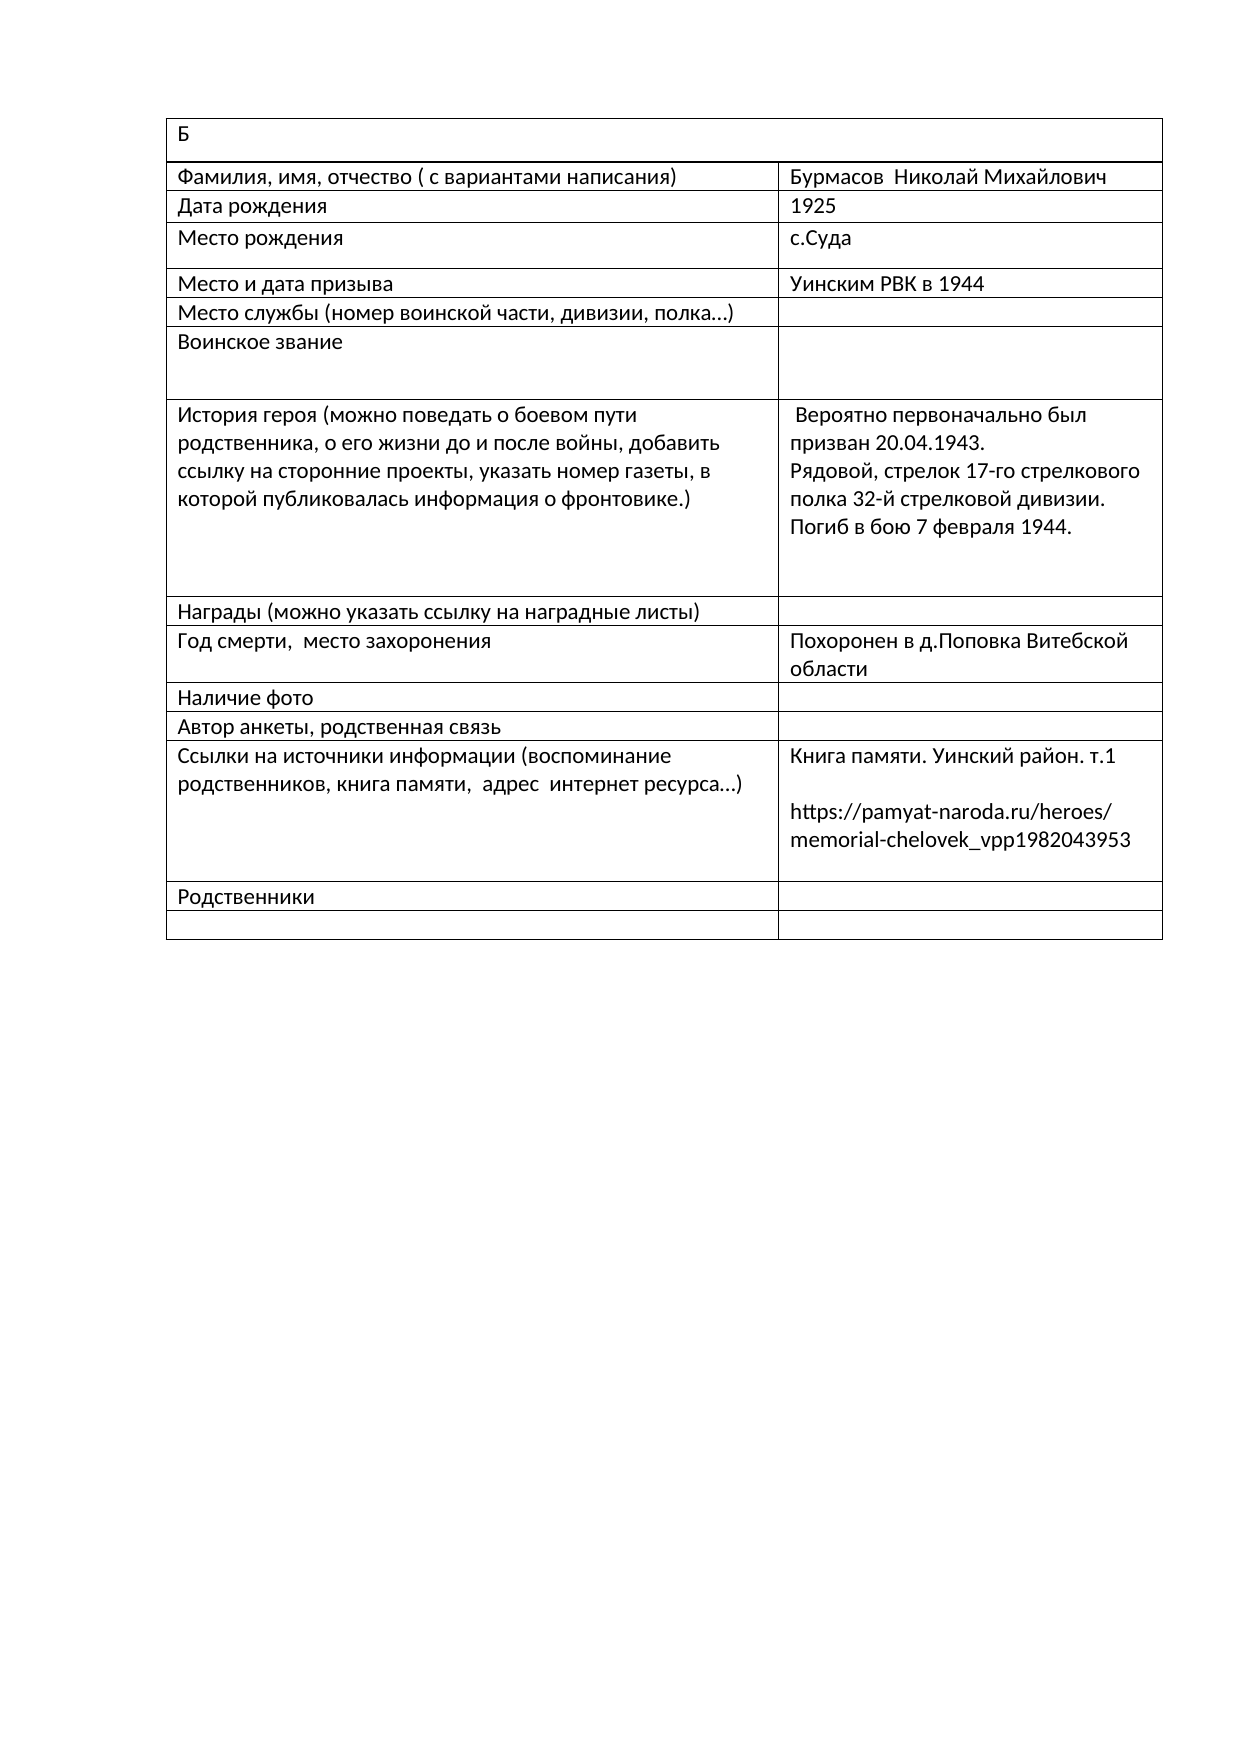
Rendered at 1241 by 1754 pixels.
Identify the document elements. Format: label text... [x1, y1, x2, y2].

table_cell Книга памяти. Уинский район. т.1 https://pamyat-naroda.ru/heroes/memorial-chelovek_vpp1982043953 [779, 741, 1162, 881]
table_cell Ссылки на источники информации (воспоминание родственников, книга памяти, адрес интернет ресурса…) [167, 741, 778, 881]
table_cell Место рождения [167, 223, 778, 268]
table_cell Наличие фото [167, 683, 778, 711]
table_cell [779, 298, 1162, 326]
table_cell Похоронен в д.Поповка Витебской области [779, 626, 1162, 682]
table_cell Родственники [167, 882, 778, 910]
table_cell [779, 911, 1162, 939]
table_cell [779, 597, 1162, 625]
table_cell Дата рождения [167, 191, 778, 222]
table_cell [779, 683, 1162, 711]
table_cell [779, 712, 1162, 740]
table_cell с.Суда [779, 223, 1162, 268]
table_cell Автор анкеты, родственная связь [167, 712, 778, 740]
table_cell Бурмасов Николай Михайлович [779, 163, 1162, 190]
table_cell Место и дата призыва [167, 269, 778, 297]
table_cell [779, 327, 1162, 399]
table_header Б [167, 119, 1162, 161]
table_cell Награды (можно указать ссылку на наградные листы) [167, 597, 778, 625]
table_cell История героя (можно поведать о боевом пути родственника, о его жизни до и после войны, добавить ссылку на сторонние проекты, указать номер газеты, в которой публиковалась информация о фронтовике.) [167, 400, 778, 596]
table_cell [167, 911, 778, 939]
table_cell Фамилия, имя, отчество ( с вариантами написания) [167, 163, 778, 190]
table_cell [779, 882, 1162, 910]
table_cell Воинское звание [167, 327, 778, 399]
table_cell Год смерти, место захоронения [167, 626, 778, 682]
table_cell 1925 [779, 191, 1162, 222]
table_cell Вероятно первоначально был призван 20.04.1943. Рядовой, стрелок 17-го стрелкового полка 32-й стрелковой дивизии. Погиб в бою 7 февраля 1944. [779, 400, 1162, 596]
table_cell Место службы (номер воинской части, дивизии, полка…) [167, 298, 778, 326]
table_cell Уинским РВК в 1944 [779, 269, 1162, 297]
